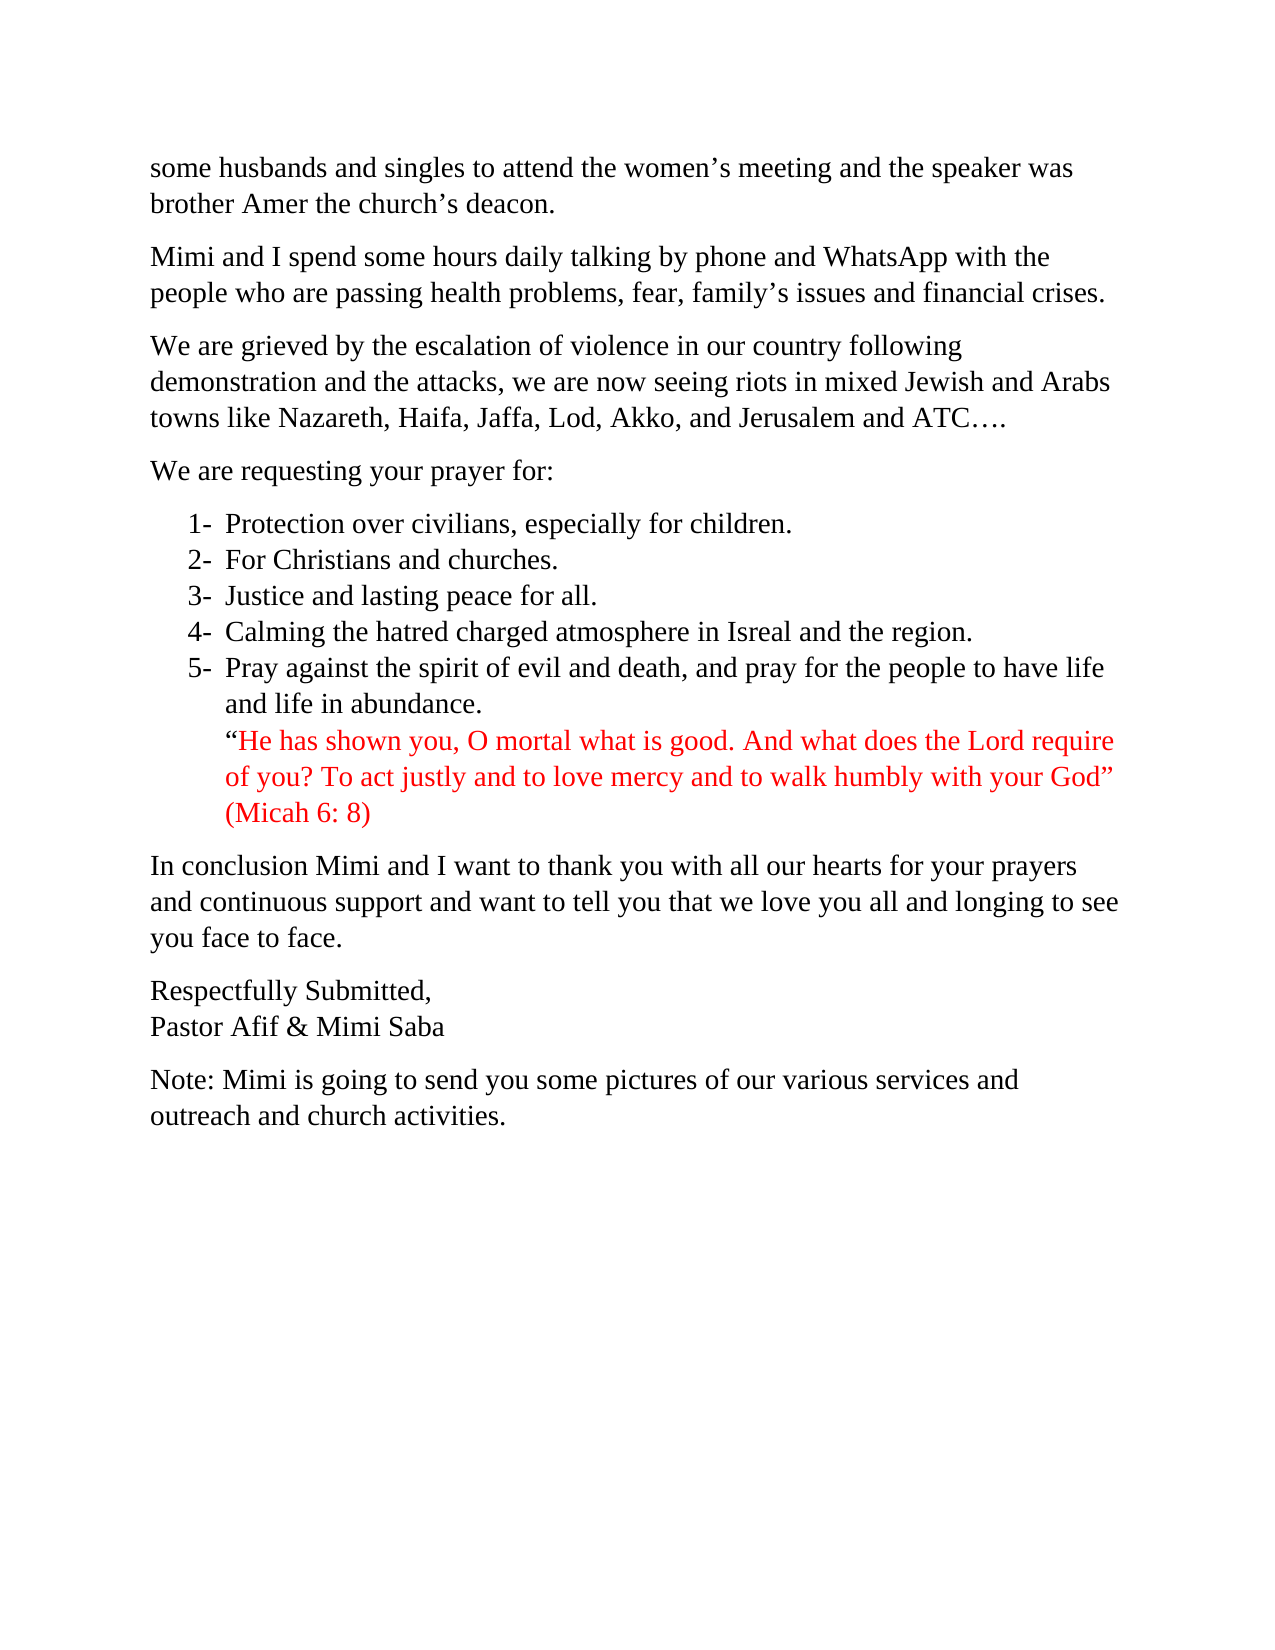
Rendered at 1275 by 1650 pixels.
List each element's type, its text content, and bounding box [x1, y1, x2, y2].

text Respectfully Submitted, Pastor Afif & Mimi Saba [150, 973, 1125, 1043]
list “He has shown you, O mortal what is good. And what does the Lord require of you? To act justly and to love mercy and to walk humbly with your God” [225, 723, 1125, 792]
text In conclusion Mimi and I want to thank you with all our hearts for your prayers and continuous support and want to tell you that we love you all and longing to see you face to face. [150, 848, 1125, 954]
list Justice and lasting peace for all. [187, 578, 1125, 612]
list For Christians and churches. [187, 542, 1125, 576]
list Protection over civilians, especially for children. [187, 506, 1125, 539]
text We are grieved by the escalation of violence in our country following demonstration and the attacks, we are now seeing riots in mixed Jewish and Arabs towns like Nazareth, Haifa, Jaffa, Lod, Akko, and Jerusalem and ATC…. [150, 328, 1125, 434]
list Calming the hatred charged atmosphere in Isreal and the region. [187, 614, 1125, 648]
list (Micah 6: 8) [225, 795, 1125, 828]
text Note: Mimi is going to send you some pictures of our various services and outreach and church activities. [150, 1062, 1125, 1132]
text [150, 150, 1125, 220]
list Pray against the spirit of evil and death, and pray for the people to have life and life in abundance. [187, 650, 1125, 720]
text We are requesting your prayer for: [150, 453, 1125, 487]
text Mimi and I spend some hours daily talking by phone and WhatsApp with the people who are passing health problems, fear, family’s issues and financial crises. [150, 239, 1125, 309]
